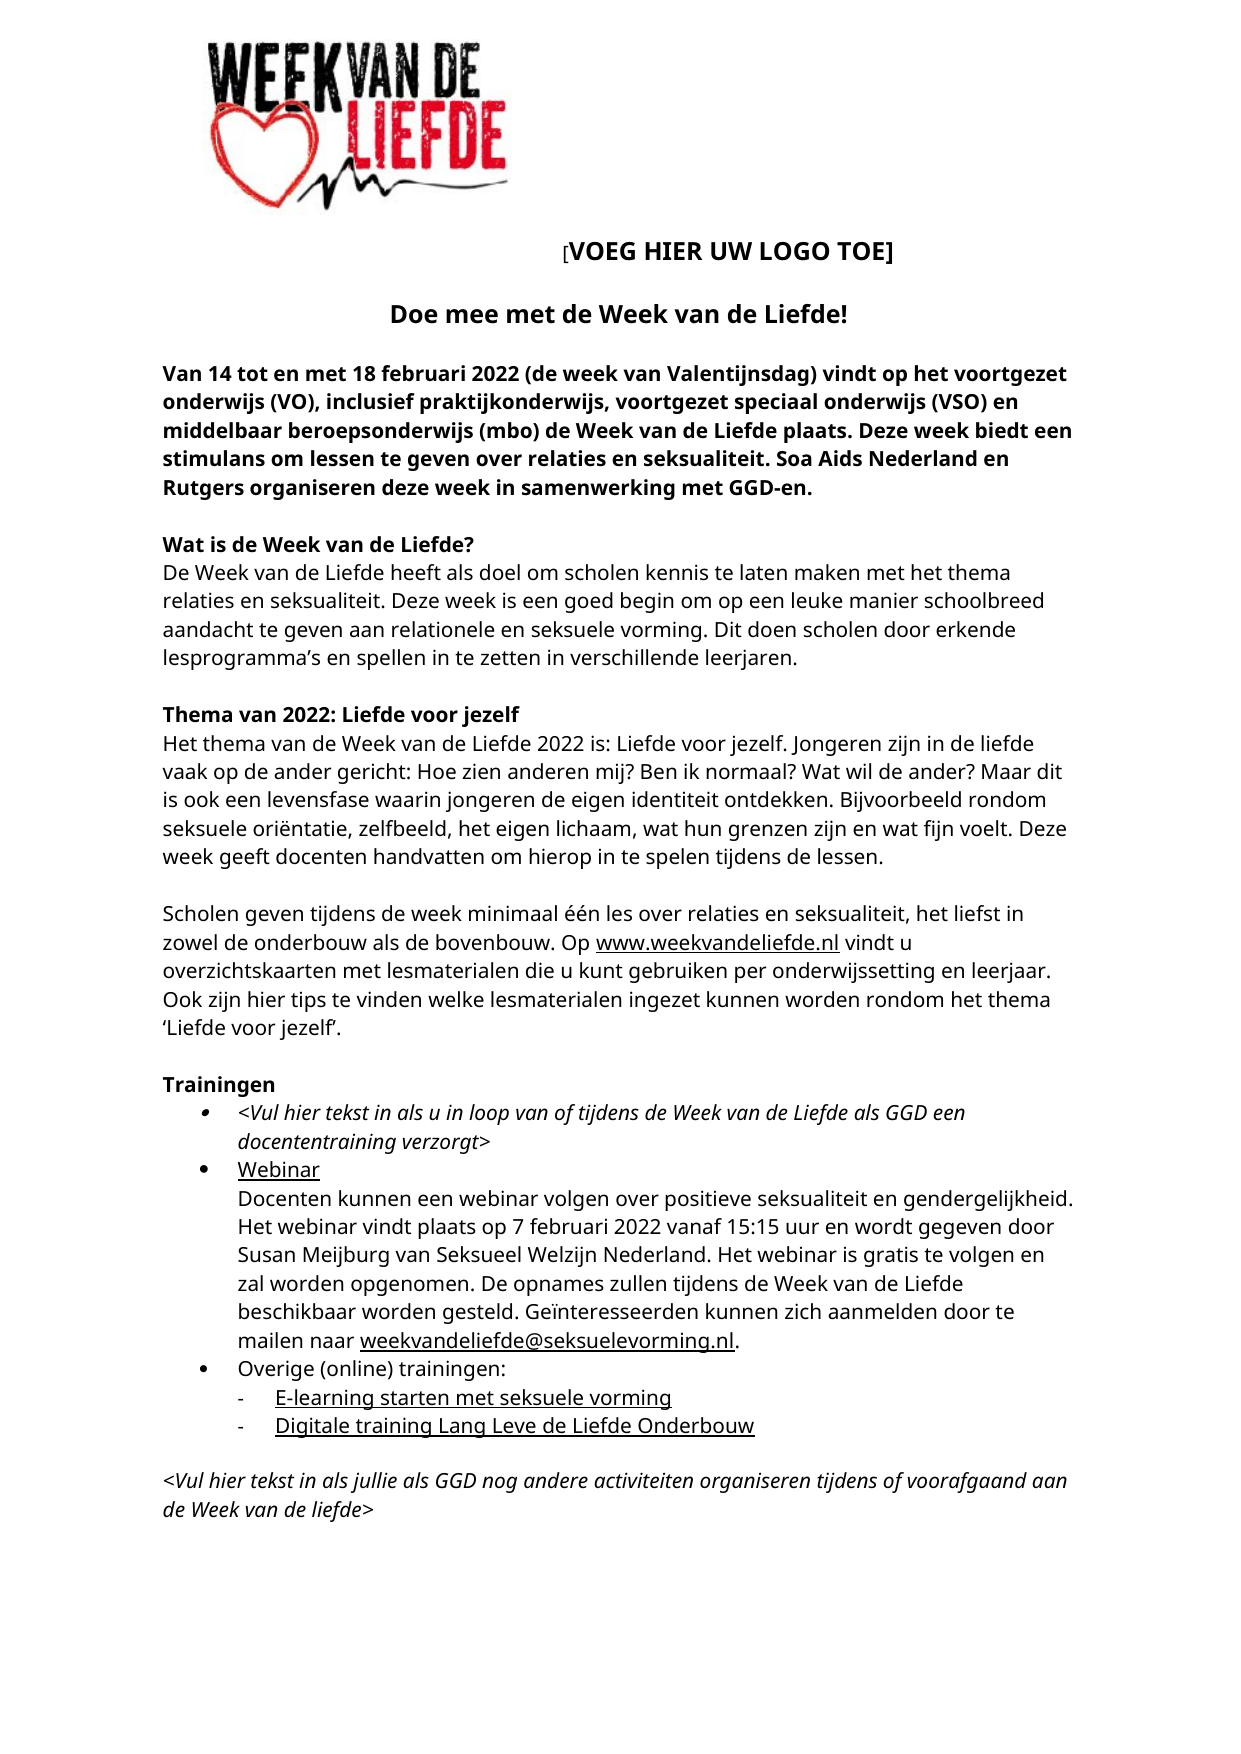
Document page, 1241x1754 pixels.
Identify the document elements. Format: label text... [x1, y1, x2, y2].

text Thema van 2022: Liefde voor jezelf [162, 700, 1075, 729]
text Wat is de Week van de Liefde? [162, 530, 1075, 558]
text Doe mee met de Week van de Liefde! [162, 297, 1075, 331]
text Scholen geven tijdens de week minimaal één les over relaties en seksualiteit, het liefst in zowel de onderbouw als de bovenbouw. Op www.weekvandeliefde.nl vindt u overzichtskaarten met lesmaterialen die u kunt gebruiken per onderwijssetting en leerjaar. Ook zijn hier tips te vinden welke lesmaterialen ingezet kunnen worden rondom het thema ‘Liefde voor jezelf’. [162, 899, 1075, 1042]
text De Week van de Liefde heeft als doel om scholen kennis te laten maken met het thema relaties en seksualiteit. Deze week is een goed begin om op een leuke manier schoolbreed aandacht te geven aan relationele en seksuele vorming. Dit doen scholen door erkende lesprogramma’s en spellen in te zetten in verschillende leerjaren. [162, 558, 1075, 672]
picture [162, 29, 562, 261]
list Overige (online) trainingen: [200, 1354, 1075, 1383]
list E-learning starten met seksuele vorming [237, 1383, 1075, 1411]
list Webinar Docenten kunnen een webinar volgen over positieve seksualiteit en gendergelijkheid. Het webinar vindt plaats op 7 februari 2022 vanaf 15:15 uur en wordt gegeven door Susan Meijburg van Seksueel Welzijn Nederland. Het webinar is gratis te volgen en zal worden opgenomen. De opnames zullen tijdens de Week van de Liefde beschikbaar worden gesteld. Geïnteresseerden kunnen zich aanmelden door te mailen naar weekvandeliefde@seksuelevorming.nl. [200, 1155, 1075, 1354]
list Digitale training Lang Leve de Liefde Onderbouw [237, 1411, 1075, 1467]
list <Vul hier tekst in als u in loop van of tijdens de Week van de Liefde als GGD een docententraining verzorgt> [200, 1098, 1075, 1155]
text <Vul hier tekst in als jullie als GGD nog andere activiteiten organiseren tijdens of voorafgaand aan de Week van de liefde> [162, 1467, 1075, 1523]
text Van 14 tot en met 18 februari 2022 (de week van Valentijnsdag) vindt op het voortgezet onderwijs (VO), inclusief praktijkonderwijs, voortgezet speciaal onderwijs (VSO) en middelbaar beroepsonderwijs (mbo) de Week van de Liefde plaats. Deze week biedt een stimulans om lessen te geven over relaties en seksualiteit. Soa Aids Nederland en Rutgers organiseren deze week in samenwerking met GGD-en. [162, 359, 1075, 501]
text Trainingen [162, 1070, 1075, 1098]
text Het thema van de Week van de Liefde 2022 is: Liefde voor jezelf. Jongeren zijn in de liefde vaak op de ander gericht: Hoe zien anderen mij? Ben ik normaal? Wat wil de ander? Maar dit is ook een levensfase waarin jongeren de eigen identiteit ontdekken. Bijvoorbeeld rondom seksuele oriëntatie, zelfbeeld, het eigen lichaam, wat hun grenzen zijn en wat fijn voelt. Deze week geeft docenten handvatten om hierop in te spelen tijdens de lessen. [162, 729, 1075, 871]
